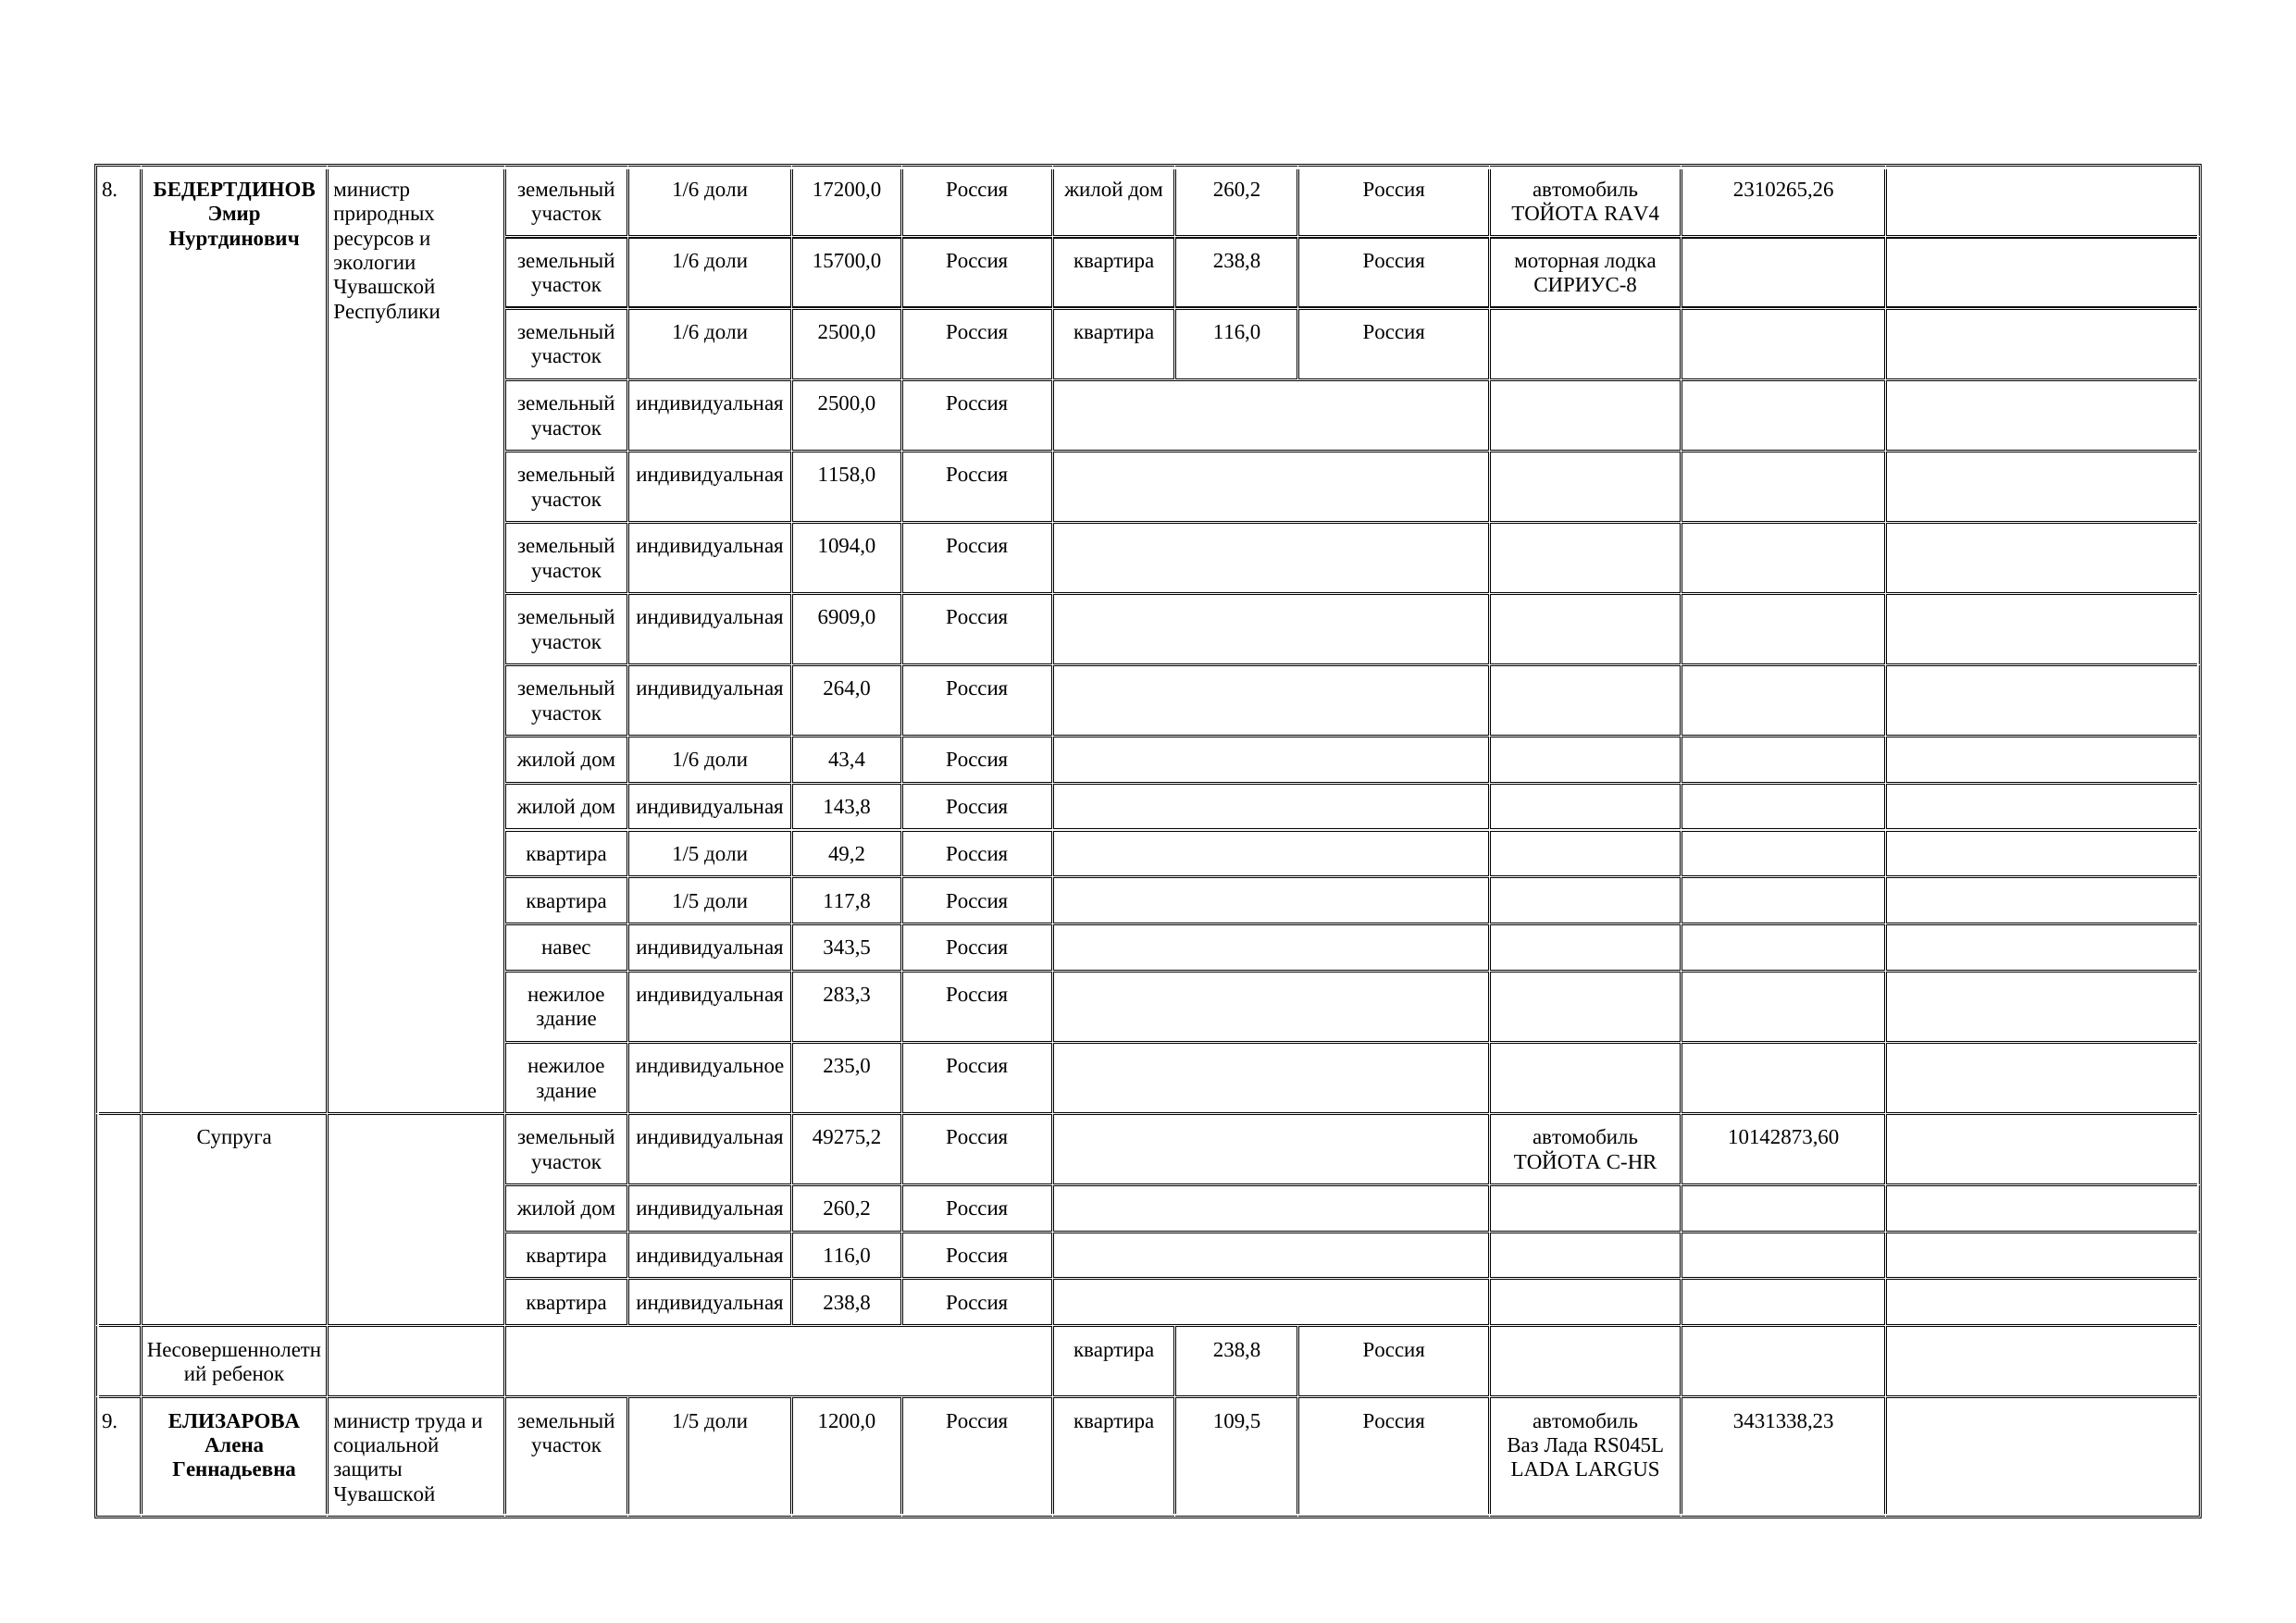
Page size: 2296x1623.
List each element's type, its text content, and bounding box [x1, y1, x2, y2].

table_cell 1158,0 [793, 452, 900, 521]
table_cell [1054, 524, 1488, 592]
table_cell [1886, 1277, 2200, 1324]
table_cell 49,2 [793, 832, 900, 875]
table_cell Россия [903, 785, 1051, 828]
table_cell автомобиль ТОЙОТА C-HR [1491, 1115, 1680, 1183]
table_cell Россия [903, 239, 1051, 306]
table_cell [1886, 1395, 2200, 1516]
table_cell индивидуальная [629, 595, 790, 663]
table_cell [1491, 1327, 1680, 1395]
table_cell индивидуальная [629, 925, 790, 969]
table_cell [1491, 1044, 1680, 1112]
table_cell 116,0 [1176, 310, 1297, 378]
table_cell квартира [1052, 1395, 1175, 1516]
table_cell автомобиль ТОЙОТА RAV4 [1490, 167, 1681, 235]
table_cell [1682, 973, 1884, 1040]
table_cell 109,5 [1175, 1395, 1298, 1516]
table_cell [1491, 925, 1680, 969]
table_cell индивидуальная [629, 381, 790, 450]
table_cell [1887, 1183, 2199, 1230]
table_cell [1886, 735, 2200, 781]
table_cell индивидуальная [629, 1280, 790, 1324]
table_cell 264,0 [793, 666, 900, 735]
table_cell 116,0 [793, 1233, 900, 1277]
table_cell [1887, 378, 2199, 450]
table_cell 117,8 [793, 878, 900, 923]
table_cell жилой дом [506, 737, 627, 781]
table_cell земельный участок [506, 1115, 627, 1183]
table_cell Россия [903, 925, 1051, 969]
table_cell индивидуальная [629, 1115, 790, 1183]
table_cell [1054, 878, 1488, 923]
table_cell квартира [1054, 239, 1173, 306]
table_cell [1054, 785, 1488, 828]
table_cell [1491, 1186, 1680, 1230]
table_cell индивидуальная [629, 973, 790, 1040]
table_cell Россия [903, 878, 1051, 923]
table_cell земельный участок [506, 595, 627, 663]
table_cell [1054, 1280, 1488, 1324]
table_cell [1887, 521, 2199, 592]
table_cell [1886, 167, 2199, 235]
table_cell индивидуальная [629, 1186, 790, 1230]
table_cell Россия [903, 310, 1051, 378]
table_cell 343,5 [793, 925, 900, 969]
table_cell земельный участок [504, 1398, 627, 1516]
table_cell нежилое здание [506, 1044, 627, 1112]
table_cell [1054, 1044, 1488, 1112]
table_cell 260,2 [793, 1186, 900, 1230]
table_cell [1491, 785, 1680, 828]
table_cell 143,8 [793, 785, 900, 828]
table_cell Россия [1299, 239, 1488, 306]
table_cell 10142873,60 [1682, 1115, 1884, 1183]
table_cell Россия [903, 1280, 1051, 1324]
table_cell [329, 1327, 503, 1395]
table_cell [1887, 1112, 2199, 1183]
table_cell Россия [1298, 1398, 1489, 1516]
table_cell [1490, 1398, 1681, 1516]
table_cell [1054, 452, 1488, 521]
table_cell [1054, 595, 1488, 663]
table_cell Россия [903, 595, 1051, 663]
table_cell Россия [901, 167, 1052, 235]
table_cell [1491, 1233, 1680, 1277]
table_cell 2500,0 [793, 310, 900, 378]
table_cell индивидуальное [629, 1044, 790, 1112]
table_cell 3431338,23 [1681, 1395, 1886, 1516]
table_cell земельный участок [504, 167, 627, 235]
table_cell Россия [903, 381, 1051, 450]
table_cell жилой дом [506, 785, 627, 828]
table_cell БЕДЕРТДИНОВ Эмир Нуртдинович [141, 165, 328, 1112]
table_cell [1682, 524, 1884, 592]
table_cell Россия [903, 832, 1051, 875]
table_cell 238,8 [793, 1280, 900, 1324]
table_cell моторная лодка СИРИУС-8 [1491, 239, 1680, 306]
table_cell Россия [903, 1186, 1051, 1230]
table_cell [1682, 239, 1884, 306]
table_cell [95, 1324, 141, 1395]
table_cell [1682, 1327, 1884, 1395]
table_cell [1491, 452, 1680, 521]
table_cell [1491, 310, 1680, 378]
table_cell Россия [903, 737, 1051, 781]
table_cell жилой дом [1052, 165, 1175, 235]
table_cell земельный участок [506, 524, 627, 592]
table_cell министр природных ресурсов и экологии Чувашской Республики [328, 167, 504, 1112]
table_cell земельный участок [506, 452, 627, 521]
table_cell 235,0 [793, 1044, 900, 1112]
table_cell 1/5 доли [629, 832, 790, 875]
table_cell [1491, 666, 1680, 735]
table_cell 49275,2 [793, 1115, 900, 1183]
table_cell Россия [1298, 167, 1489, 235]
table_cell нежилое здание [506, 973, 627, 1040]
table_cell 43,4 [793, 737, 900, 781]
table_cell 238,8 [1176, 1327, 1297, 1395]
table_cell земельный участок [506, 239, 627, 306]
table_cell [1887, 1231, 2199, 1277]
table_cell земельный участок [506, 310, 627, 378]
table_cell [1682, 737, 1884, 781]
table_cell индивидуальная [629, 1233, 790, 1277]
table_cell Россия [1299, 310, 1488, 378]
table_cell [1054, 666, 1488, 735]
table_cell 2310265,26 [1681, 165, 1886, 235]
table_cell 238,8 [1176, 239, 1297, 306]
table_cell индивидуальная [629, 666, 790, 735]
table_cell 1/5 доли [627, 1396, 792, 1516]
table_cell [1886, 235, 2200, 306]
table_cell Россия [1299, 1327, 1488, 1395]
table_cell [1491, 832, 1680, 875]
table_cell [1887, 782, 2199, 828]
table_cell [1682, 452, 1884, 521]
table_cell [1682, 666, 1884, 735]
table_cell [1054, 737, 1488, 781]
table_cell [1491, 595, 1680, 663]
table_cell 8. [97, 167, 141, 1112]
table_cell [1054, 1186, 1488, 1230]
table_cell Россия [903, 1115, 1051, 1183]
table_cell земельный участок [506, 381, 627, 450]
table_cell 1/5 доли [629, 878, 790, 923]
table_cell [1491, 973, 1680, 1040]
table_cell 1/6 доли [629, 239, 790, 306]
table_cell индивидуальная [629, 785, 790, 828]
table_cell 15700,0 [793, 239, 900, 306]
table_cell квартира [1054, 1327, 1173, 1395]
table_cell [1682, 381, 1884, 450]
table_cell 260,2 [1175, 165, 1298, 235]
table_cell [1682, 1186, 1884, 1230]
table_cell [1682, 878, 1884, 923]
table_cell квартира [506, 1233, 627, 1277]
table_cell [1887, 592, 2199, 663]
table_cell квартира [506, 832, 627, 875]
table_cell [1491, 524, 1680, 592]
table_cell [141, 1395, 328, 1516]
table_cell [1886, 875, 2200, 923]
table_cell жилой дом [506, 1186, 627, 1230]
table_cell [1887, 450, 2199, 521]
table_cell [1491, 737, 1680, 781]
table_cell [1682, 1044, 1884, 1112]
table_cell [1887, 306, 2199, 378]
table_cell [1682, 1280, 1884, 1324]
table_cell [1682, 925, 1884, 969]
table_cell [1887, 970, 2199, 1040]
table_cell 9. [95, 1395, 141, 1516]
table_cell [1682, 595, 1884, 663]
table_cell [1054, 832, 1488, 875]
table_cell навес [506, 925, 627, 969]
table_cell [1682, 832, 1884, 875]
table_cell [97, 1112, 140, 1324]
table_cell индивидуальная [629, 452, 790, 521]
table_cell [1491, 1280, 1680, 1324]
table_cell Супруга [143, 1115, 326, 1324]
table_cell [329, 1115, 503, 1324]
table_cell Россия [903, 666, 1051, 735]
table_cell [506, 1327, 1051, 1395]
table_cell [1491, 878, 1680, 923]
table_cell [1886, 828, 2200, 875]
table_cell квартира [506, 878, 627, 923]
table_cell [328, 1398, 504, 1516]
table_cell 17200,0 [792, 167, 901, 235]
table_cell [1886, 1324, 2200, 1395]
table_cell [1887, 663, 2199, 735]
table_cell 1/6 доли [627, 165, 792, 235]
table_cell Россия [903, 524, 1051, 592]
table_cell 1200,0 [792, 1398, 901, 1516]
table_cell 1/6 доли [629, 737, 790, 781]
table_cell 1/6 доли [629, 310, 790, 378]
table_cell 6909,0 [793, 595, 900, 663]
table_cell [1682, 1233, 1884, 1277]
table_cell Россия [903, 973, 1051, 1040]
table_cell [1054, 1115, 1488, 1183]
table_cell [1887, 1041, 2199, 1112]
table_cell [1491, 381, 1680, 450]
table_cell квартира [1054, 310, 1173, 378]
table_cell Россия [901, 1398, 1052, 1516]
table_cell 283,3 [793, 973, 900, 1040]
table_cell Россия [903, 1233, 1051, 1277]
table_cell 2500,0 [793, 381, 900, 450]
table_cell индивидуальная [629, 524, 790, 592]
table_cell [1682, 785, 1884, 828]
table_cell [1054, 973, 1488, 1040]
table_cell Несовершеннолетний ребенок [143, 1327, 326, 1395]
table_cell [1682, 310, 1884, 378]
table_cell Россия [903, 452, 1051, 521]
table_cell [1054, 1233, 1488, 1277]
table_cell [1887, 923, 2199, 969]
table_cell Россия [903, 1044, 1051, 1112]
table_cell квартира [506, 1280, 627, 1324]
table_cell [1054, 381, 1488, 450]
table_cell земельный участок [506, 666, 627, 735]
table_cell [1054, 925, 1488, 969]
table_cell 1094,0 [793, 524, 900, 592]
